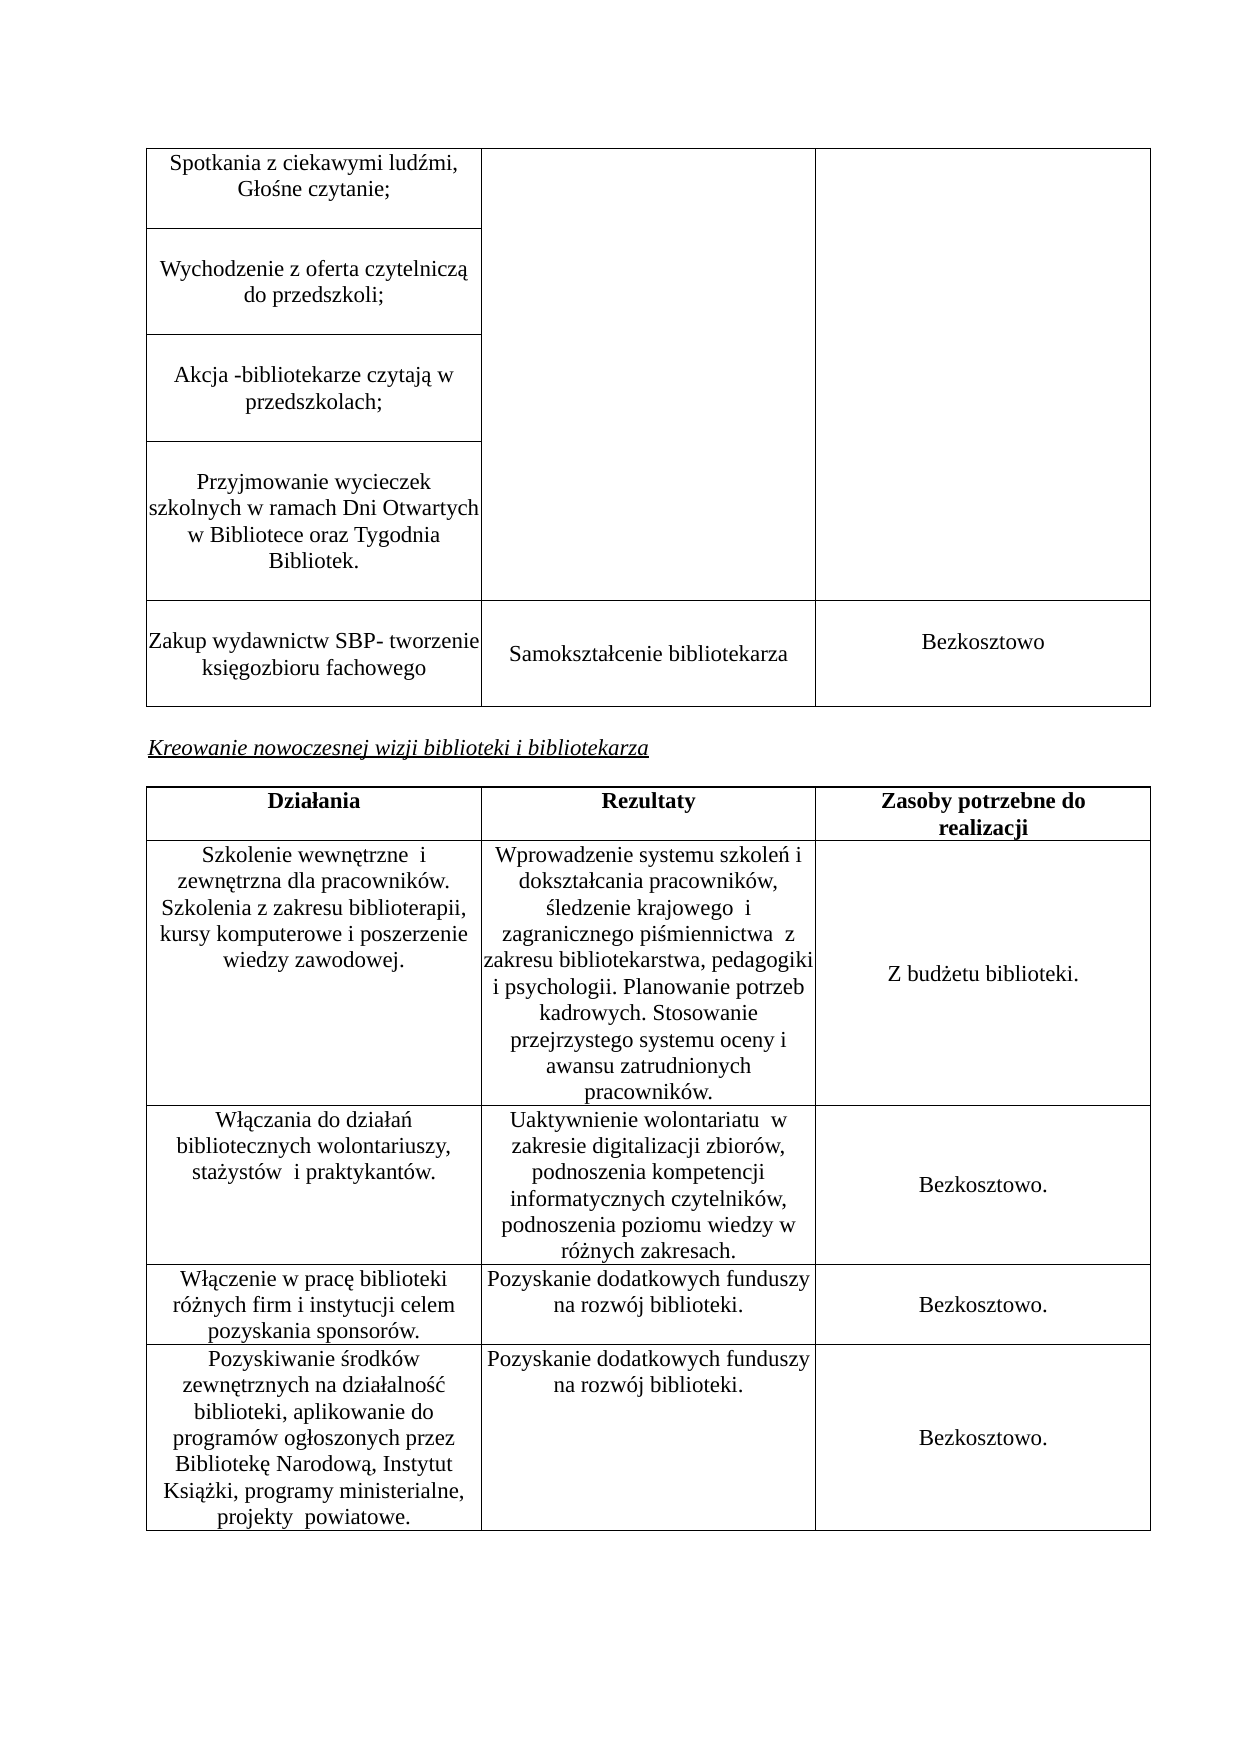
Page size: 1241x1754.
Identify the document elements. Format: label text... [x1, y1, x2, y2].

table_header Działania [147, 788, 481, 840]
table_cell Uaktywnienie wolontariatu w zakresie digitalizacji zbiorów, podnoszenia kompetencji informatycznych czytelników, podnoszenia poziomu wiedzy w różnych zakresach. [482, 1106, 815, 1264]
table_cell Bezkosztowo. [816, 1106, 1150, 1264]
table_cell Bezkosztowo [816, 601, 1150, 706]
table_cell Bezkosztowo. [816, 1345, 1150, 1529]
table_cell Szkolenie wewnętrzne i zewnętrzna dla pracowników. Szkolenia z zakresu biblioterapii, kursy komputerowe i poszerzenie wiedzy zawodowej. [147, 841, 481, 1105]
table_cell Przyjmowanie wycieczek szkolnych w ramach Dni Otwartych w Bibliotece oraz Tygodnia Bibliotek. [147, 442, 481, 600]
table_cell Wprowadzenie systemu szkoleń i dokształcania pracowników, śledzenie krajowego i zagranicznego piśmiennictwa z zakresu bibliotekarstwa, pedagogiki i psychologii. Planowanie potrzeb kadrowych. Stosowanie przejrzystego systemu oceny i awansu zatrudnionych pracowników. [482, 841, 815, 1105]
table_header Rezultaty [482, 788, 815, 840]
table_cell Włączenie w pracę biblioteki różnych firm i instytucji celem pozyskania sponsorów. [147, 1265, 481, 1344]
table_cell Pozyskiwanie środków zewnętrznych na działalność biblioteki, aplikowanie do programów ogłoszonych przez Bibliotekę Narodową, Instytut Książki, programy ministerialne, projekty powiatowe. [147, 1345, 481, 1529]
table_cell Pozyskanie dodatkowych funduszy na rozwój biblioteki. [482, 1345, 815, 1529]
table_cell Z budżetu biblioteki. [816, 841, 1150, 1105]
table_cell Wychodzenie z oferta czytelniczą do przedszkoli; [147, 229, 481, 334]
table_cell Akcja -bibliotekarze czytają w przedszkolach; [147, 335, 481, 441]
table_cell Zakup wydawnictw SBP- tworzenie księgozbioru fachowego [147, 601, 481, 706]
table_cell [147, 149, 481, 228]
table_cell Samokształcenie bibliotekarza [482, 601, 815, 706]
table_cell Bezkosztowo. [816, 1265, 1150, 1344]
table_cell Pozyskanie dodatkowych funduszy na rozwój biblioteki. [482, 1265, 815, 1344]
table_cell Włączania do działań bibliotecznych wolontariuszy, stażystów i praktykantów. [147, 1106, 481, 1264]
table_header Zasoby potrzebne do realizacji [816, 788, 1150, 840]
text Kreowanie nowoczesnej wizji biblioteki i bibliotekarza [148, 734, 1093, 760]
